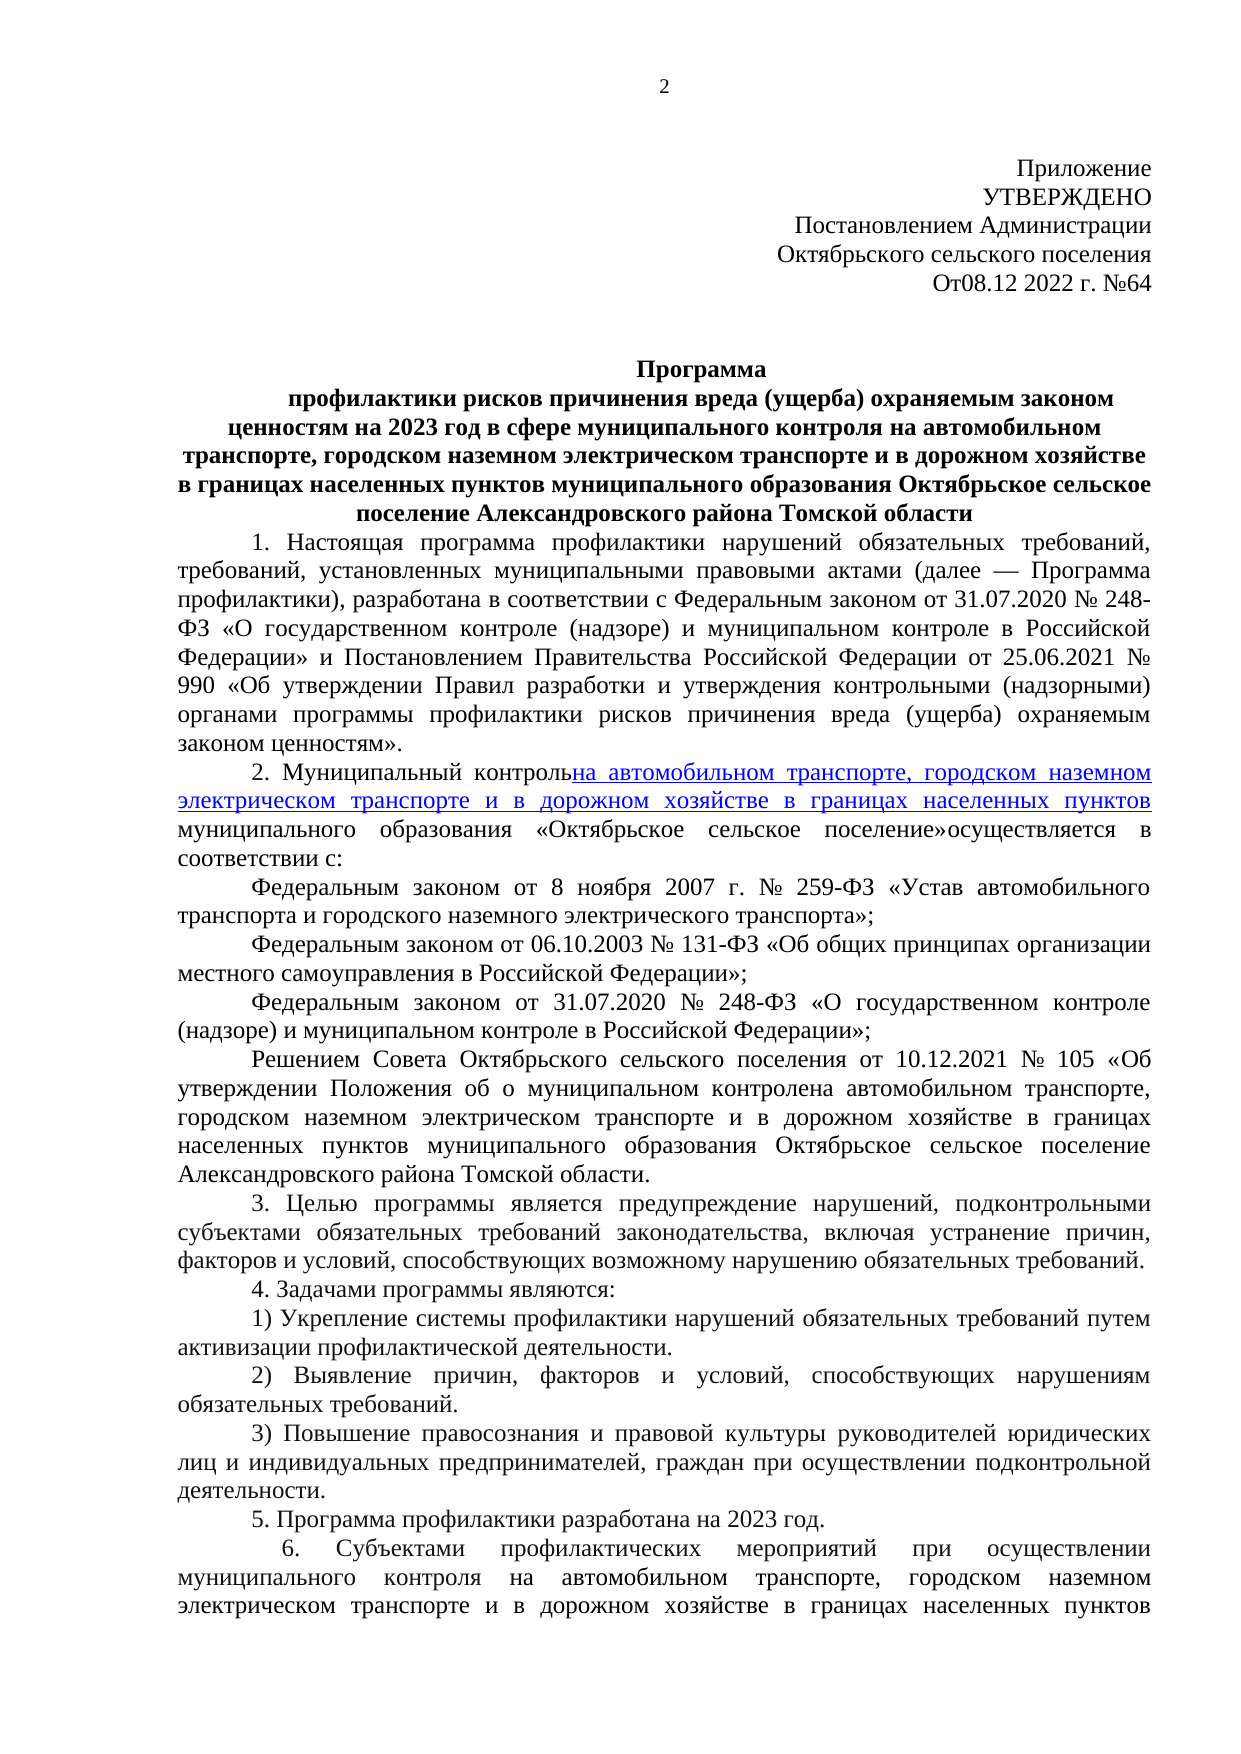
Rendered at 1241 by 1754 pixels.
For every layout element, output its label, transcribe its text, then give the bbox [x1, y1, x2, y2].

text Постановлением Администрации [177, 211, 1152, 239]
text Программа [177, 354, 1152, 383]
text От08.12 2022 г. №64 [177, 268, 1152, 297]
text Федеральным законом от 8 ноября 2007 г. № 259-ФЗ «Устав автомобильного транспорта и городского наземного электрического транспорта»; [177, 872, 1152, 929]
text 1. Настоящая программа профилактики нарушений обязательных требований, требований, установленных муниципальными правовыми актами (далее — Программа профилактики), разработана в соответствии с Федеральным законом от 31.07.2020 № 248-ФЗ «О государственном контроле (надзоре) и муниципальном контроле в Российской Федерации» и Постановлением Правительства Российской Федерации от 25.06.2021 № 990 «Об утверждении Правил разработки и утверждения контрольными (надзорными) органами программы профилактики рисков причинения вреда (ущерба) охраняемым законом ценностям». [177, 527, 1152, 757]
text 1) Укрепление системы профилактики нарушений обязательных требований путем активизации профилактической деятельности. [177, 1303, 1152, 1361]
text Решением Совета Октябрьского сельского поселения от 10.12.2021 № 105 «Об утверждении Положения об о муниципальном контролена автомобильном транспорте, городском наземном электрическом транспорте и в дорожном хозяйстве в границах населенных пунктов муниципального образования Октябрьское сельское поселение Александровского района Томской области. [177, 1044, 1152, 1188]
text 5. Программа профилактики разработана на 2023 год. [177, 1504, 1152, 1533]
text 2. Муниципальный контрольна автомобильном транспорте, городском наземном электрическом транспорте и в дорожном хозяйстве в границах населенных пунктов муниципального образования «Октябрьское сельское поселение»осуществляется в соответствии с: [177, 812, 1152, 872]
text 4. Задачами программы являются: [177, 1274, 1152, 1303]
text 3) Повышение правосознания и правовой культуры руководителей юридических лиц и индивидуальных предпринимателей, граждан при осуществлении подконтрольной деятельности. [177, 1418, 1152, 1504]
text 2) Выявление причин, факторов и условий, способствующих нарушениям обязательных требований. [177, 1361, 1152, 1418]
text Федеральным законом от 31.07.2020 № 248-ФЗ «О государственном контроле (надзоре) и муниципальном контроле в Российской Федерации»; [177, 987, 1152, 1044]
text Федеральным законом от 06.10.2003 № 131-ФЗ «Об общих принципах организации местного самоуправления в Российской Федерации»; [177, 929, 1152, 987]
text УТВЕРЖДЕНО [177, 182, 1152, 211]
text Приложение [177, 153, 1152, 182]
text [177, 1533, 1152, 1619]
text 3. Целью программы является предупреждение нарушений, подконтрольными субъектами обязательных требований законодательства, включая устранение причин, факторов и условий, способствующих возможному нарушению обязательных требований. [177, 1188, 1152, 1274]
text 2. Муниципальный контрольна автомобильном транспорте, городском наземном электрическом транспорте и в дорожном хозяйстве в границах населенных пунктов муниципального образования «Октябрьское сельское поселение»осуществляется в соответствии с: [177, 757, 1152, 811]
text Октябрьского сельского поселения [177, 239, 1152, 268]
text профилактики рисков причинения вреда (ущерба) охраняемым законом ценностям на 2023 год в сфере муниципального контроля на автомобильном транспорте, городском наземном электрическом транспорте и в дорожном хозяйстве в границах населенных пунктов муниципального образования Октябрьское сельское поселение Александровского района Томской области [177, 383, 1152, 527]
